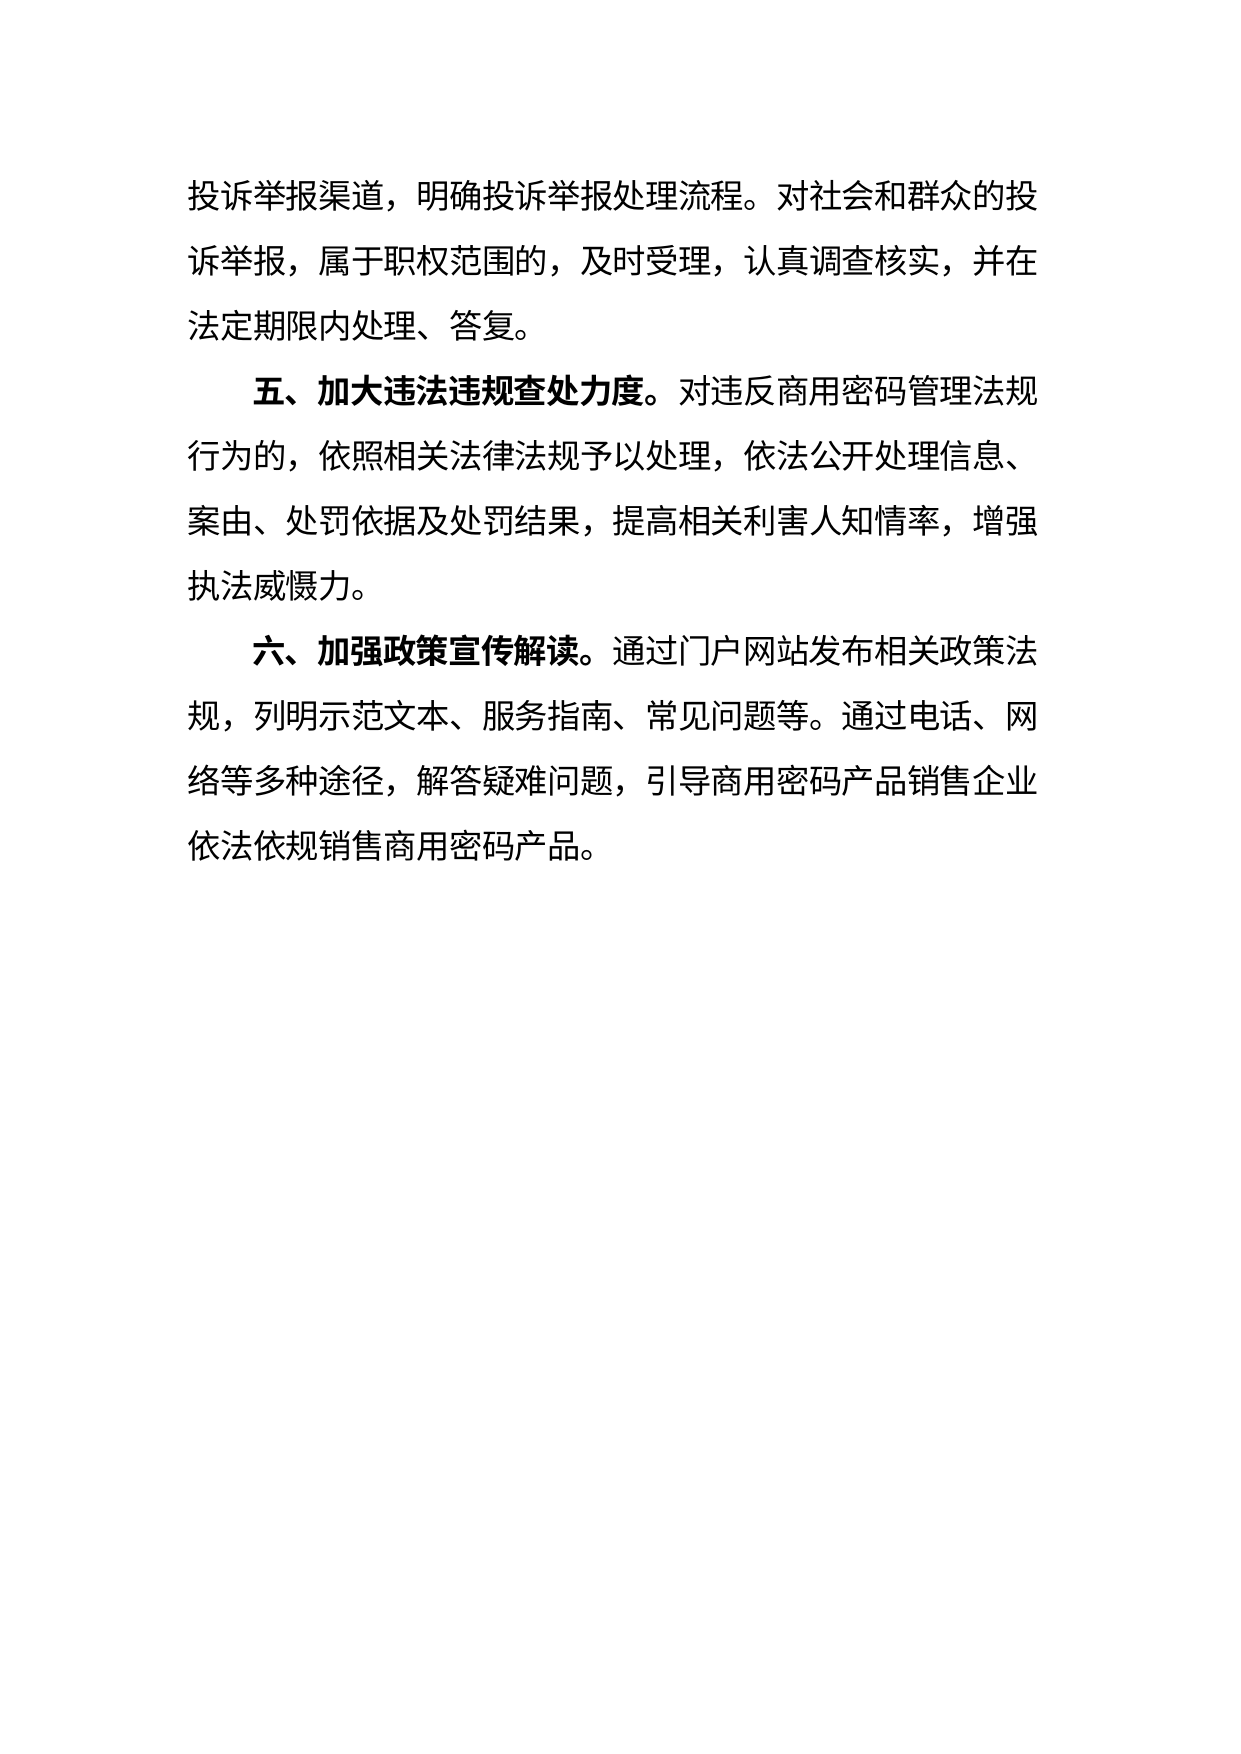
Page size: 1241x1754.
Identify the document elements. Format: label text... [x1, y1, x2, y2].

text 六、加强政策宣传解读。通过门户网站发布相关政策法规，列明示范文本、服务指南、常见问题等。通过电话、网络等多种途径，解答疑难问题，引导商用密码产品销售企业依法依规销售商用密码产品。 [187, 617, 1053, 877]
text 五、加大违法违规查处力度。对违反商用密码管理法规行为的，依照相关法律法规予以处理，依法公开处理信息、案由、处罚依据及处罚结果，提高相关利害人知情率，增强执法威慑力。 [187, 357, 1053, 617]
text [187, 162, 1053, 357]
